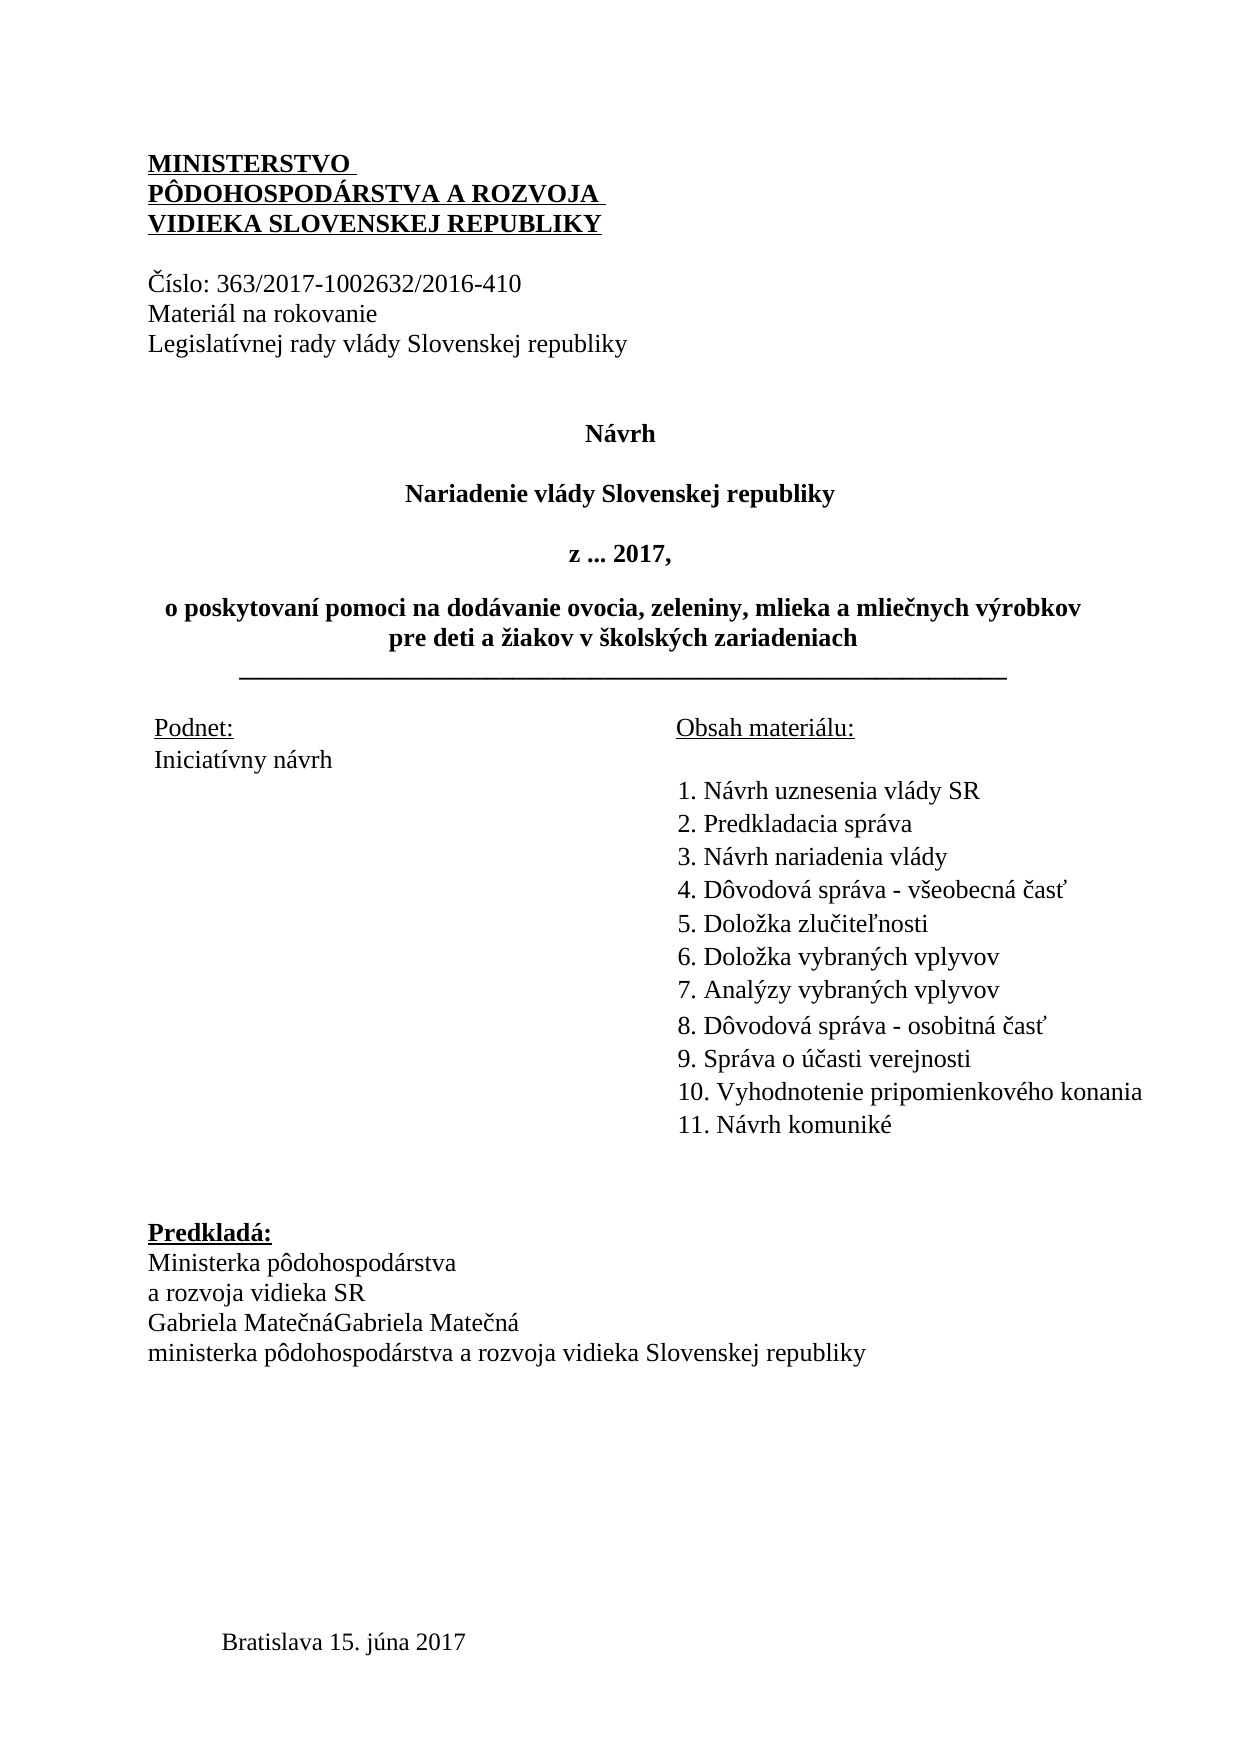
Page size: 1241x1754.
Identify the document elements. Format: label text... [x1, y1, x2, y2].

table_header Podnet: [143, 712, 664, 744]
text o poskytovaní pomoci na dodávanie ovocia, zeleniny, mlieka a mliečnych výrobkov pre deti a žiakov v školských zariadeniach ___________________________________________________________ [154, 592, 1093, 682]
text Legislatívnej rady vlády Slovenskej republiky [148, 328, 1093, 358]
text Gabriela Matečná [148, 1307, 1093, 1367]
text a rozvoja vidieka SR [148, 1277, 1093, 1307]
table_header Obsah materiálu: [665, 712, 1201, 744]
table_cell Iniciatívny návrh [143, 744, 664, 1217]
text Predkladá: [148, 1217, 1093, 1247]
text Materiál na rokovanie [148, 298, 1093, 328]
text Ministerka pôdohospodárstva [148, 1247, 1093, 1277]
table_header MINISTERSTVO PÔDOHOSPODÁRSTVA A ROZVOJA VIDIEKA SLOVENSKEJ REPUBLIKY Číslo: 363/2017-100 [136, 148, 650, 298]
table_cell [665, 744, 1201, 1217]
text Návrh Nariadenie vlády Slovenskej republiky z ... 2017, [148, 418, 1093, 592]
